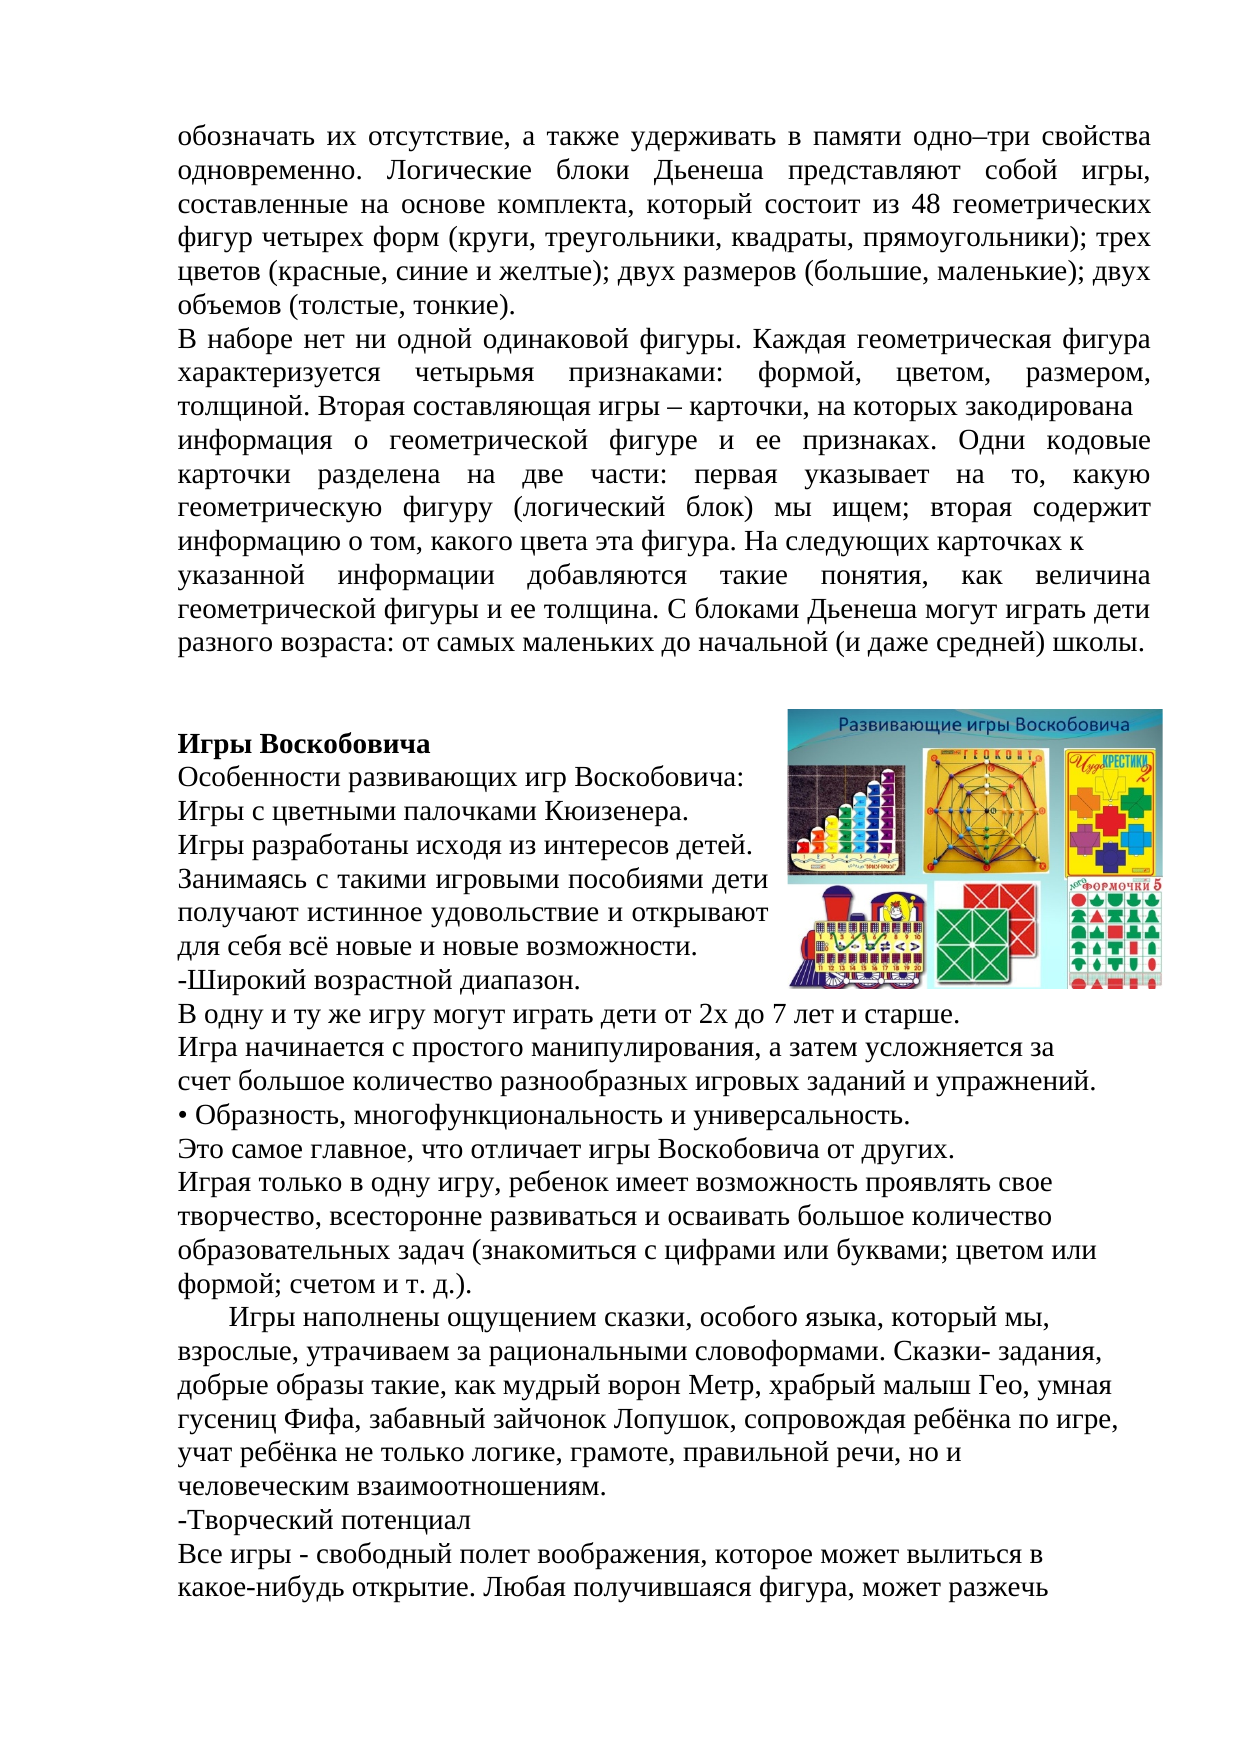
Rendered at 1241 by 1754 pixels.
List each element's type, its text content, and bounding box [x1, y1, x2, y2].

text Игры с цветными палочками Кюизенера. [177, 793, 787, 827]
text какое-нибудь открытие. Любая получившаяся фигура, может разжечь [177, 1569, 1152, 1603]
text формой; счетом и т. д.). [177, 1266, 1152, 1299]
text • Образность, многофункциональность и универсальность. [177, 1097, 1152, 1131]
picture [787, 709, 1163, 988]
text человеческим взаимоотношениям. [177, 1468, 1152, 1502]
text Игры наполнены ощущением сказки, особого языка, который мы, [177, 1299, 1152, 1333]
text добрые образы такие, как мудрый ворон Метр, храбрый малыш Гео, умная [177, 1367, 1152, 1401]
text взрослые, утрачиваем за рациональными словоформами. Сказки- задания, [177, 1333, 1152, 1367]
text В наборе нет ни одной одинаковой фигуры. Каждая геометрическая фигура характеризуется четырьмя признаками: формой, цветом, размером, толщиной. Вторая составляющая игры – карточки, на которых закодирована [177, 321, 1152, 422]
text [177, 118, 1152, 321]
text -Широкий возрастной диапазон. [177, 962, 1152, 996]
text гусениц Фифа, забавный зайчонок Лопушок, сопровождая ребёнка по игре, [177, 1401, 1152, 1434]
text информация о геометрической фигуре и ее признаках. Одни кодовые карточки разделена на две части: первая указывает на то, какую геометрическую фигуру (логический блок) мы ищем; вторая содержит информацию о том, какого цвета эта фигура. На следующих карточках к [177, 422, 1152, 557]
text Это самое главное, что отличает игры Воскобовича от других. [177, 1131, 1152, 1164]
text Особенности развивающих игр Воскобовича: [177, 759, 787, 793]
text указанной информации добавляются такие понятия, как величина геометрической фигуры и ее толщина. С блоками Дьенеша могут играть дети разного возраста: от самых маленьких до начальной (и даже средней) школы. [177, 557, 1152, 658]
text -Творческий потенциал [177, 1502, 1152, 1536]
text счет большое количество разнообразных игровых заданий и упражнений. [177, 1063, 1152, 1097]
text Занимаясь с такими игровыми пособиями дети получают истинное удовольствие и открывают для себя всё новые и новые возможности. [177, 861, 787, 962]
text творчество, всесторонне развиваться и осваивать большое количество [177, 1198, 1152, 1232]
text образовательных задач (знакомиться с цифрами или буквами; цветом или [177, 1232, 1152, 1266]
text учат ребёнка не только логике, грамоте, правильной речи, но и [177, 1434, 1152, 1468]
text Игры разработаны исходя из интересов детей. [177, 827, 787, 861]
text В одну и ту же игру могут играть дети от 2х до 7 лет и старше. [177, 996, 1152, 1029]
text Играя только в одну игру, ребенок имеет возможность проявлять свое [177, 1164, 1152, 1198]
text Все игры - свободный полет воображения, которое может вылиться в [177, 1536, 1152, 1569]
text Игра начинается с простого манипулирования, а затем усложняется за [177, 1029, 1152, 1063]
text Игры Воскобовича [177, 726, 787, 759]
